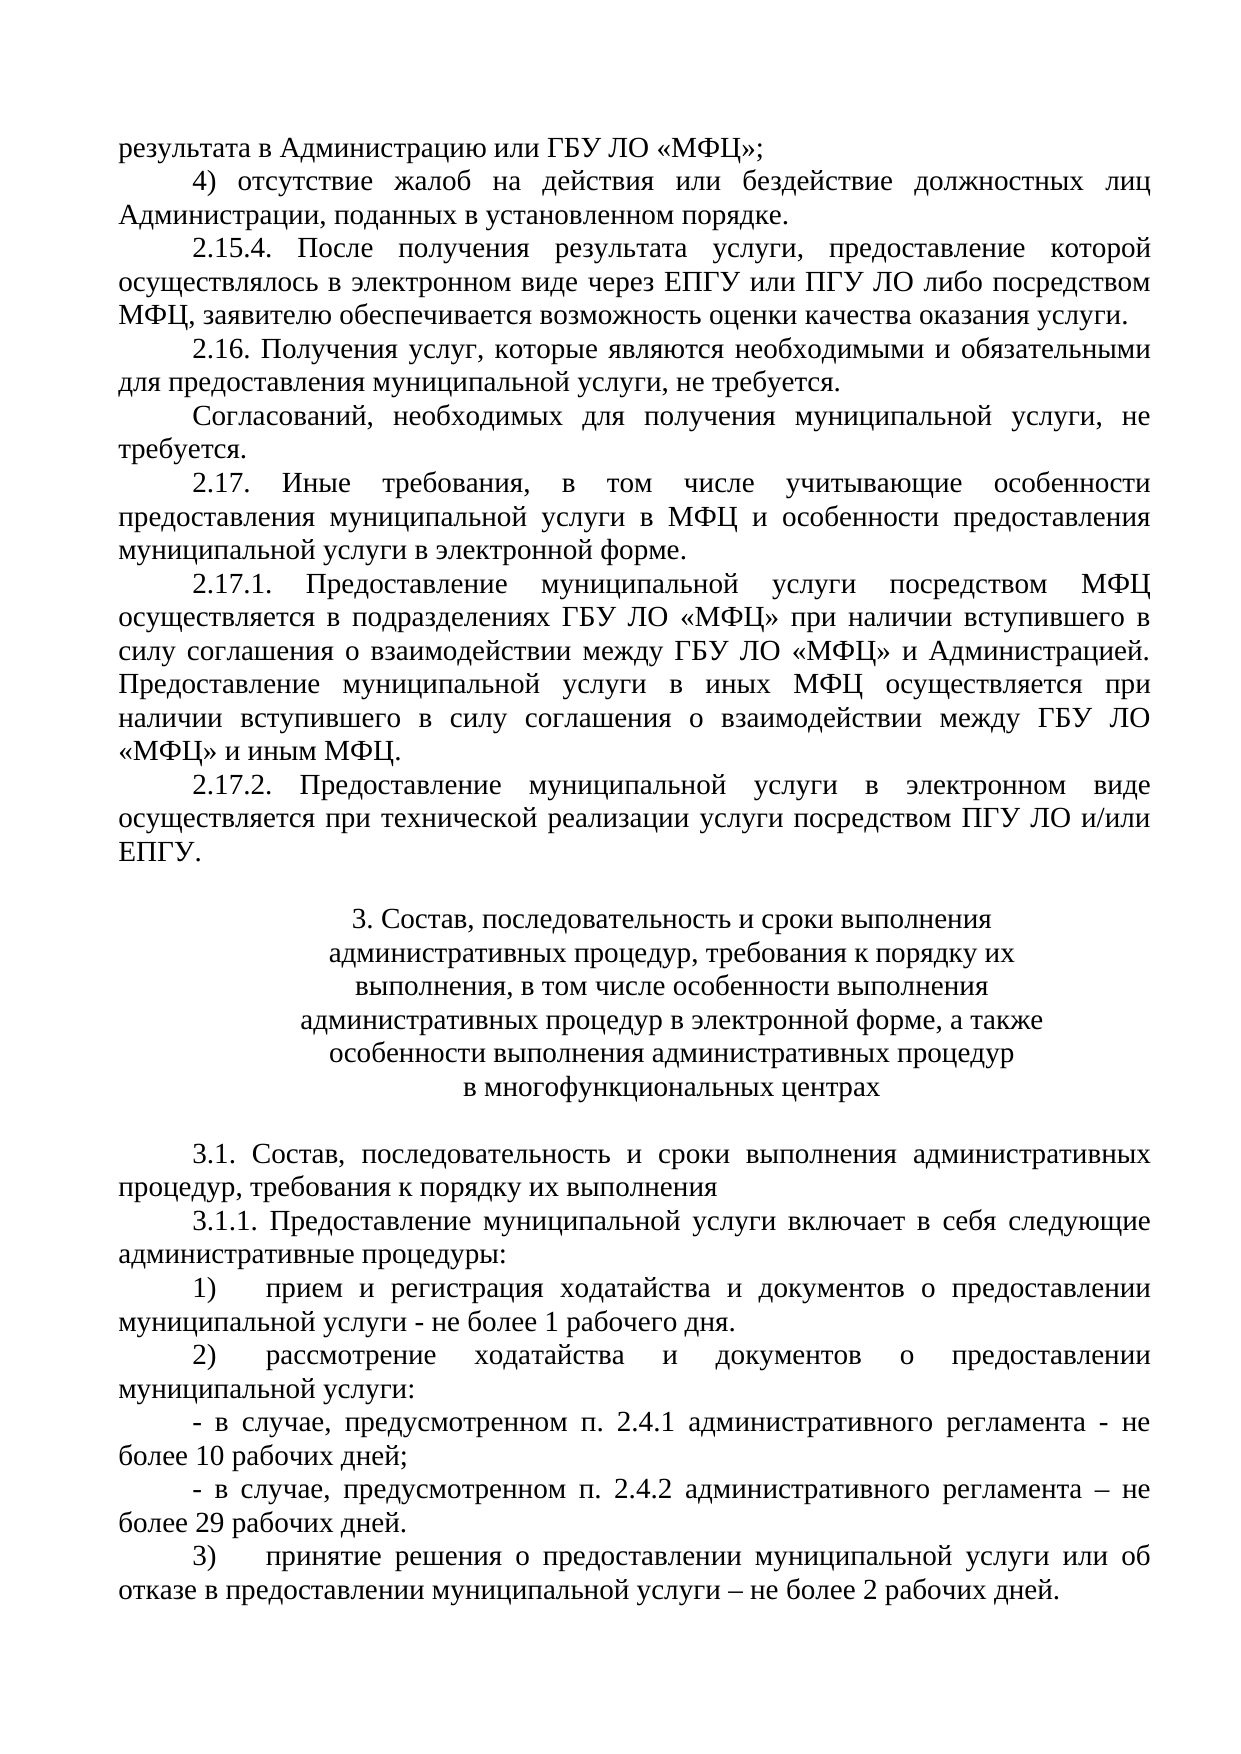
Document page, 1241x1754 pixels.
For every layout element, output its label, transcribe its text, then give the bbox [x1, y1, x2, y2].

text 3.1.1. Предоставление муниципальной услуги включает в себя следующие административные процедуры: [118, 1203, 1152, 1270]
text 2.17. Иные требования, в том числе учитывающие особенности предоставления муниципальной услуги в МФЦ и особенности предоставления муниципальной услуги в электронной форме. [118, 465, 1152, 566]
text выполнения, в том числе особенности выполнения [118, 968, 1152, 1002]
text особенности выполнения административных процедур [118, 1035, 1152, 1069]
text 2.17.2. Предоставление муниципальной услуги в электронном виде осуществляется при технической реализации услуги посредством ПГУ ЛО и/или ЕПГУ. [118, 767, 1152, 868]
text административных процедур в электронной форме, а также [118, 1002, 1152, 1035]
text 3) принятие решения о предоставлении муниципальной услуги или об отказе в предоставлении муниципальной услуги – не более 2 рабочих дней. [118, 1538, 1152, 1606]
text 3. Состав, последовательность и сроки выполнения [118, 901, 1152, 935]
text - в случае, предусмотренном п. 2.4.2 административного регламента – не более 29 рабочих дней. [118, 1471, 1152, 1538]
text 3.1. Состав, последовательность и сроки выполнения административных процедур, требования к порядку их выполнения [118, 1136, 1152, 1203]
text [118, 130, 1152, 163]
text - в случае, предусмотренном п. 2.4.1 административного регламента - не более 10 рабочих дней; [118, 1404, 1152, 1471]
text 2.17.1. Предоставление муниципальной услуги посредством МФЦ осуществляется в подразделениях ГБУ ЛО «МФЦ» при наличии вступившего в силу соглашения о взаимодействии между ГБУ ЛО «МФЦ» и Администрацией. Предоставление муниципальной услуги в иных МФЦ осуществляется при наличии вступившего в силу соглашения о взаимодействии между ГБУ ЛО «МФЦ» и иным МФЦ. [118, 566, 1152, 767]
text 2.16. Получения услуг, которые являются необходимыми и обязательными для предоставления муниципальной услуги, не требуется. [118, 331, 1152, 398]
text административных процедур, требования к порядку их [118, 935, 1152, 968]
text 2.15.4. После получения результата услуги, предоставление которой осуществлялось в электронном виде через ЕПГУ или ПГУ ЛО либо посредством МФЦ, заявителю обеспечивается возможность оценки качества оказания услуги. [118, 230, 1152, 331]
text 2) рассмотрение ходатайства и документов о предоставлении муниципальной услуги: [118, 1337, 1152, 1404]
text Согласований, необходимых для получения муниципальной услуги, не требуется. [118, 398, 1152, 465]
text 4) отсутствие жалоб на действия или бездействие должностных лиц Администрации, поданных в установленном порядке. [118, 163, 1152, 230]
text 1) прием и регистрация ходатайства и документов о предоставлении муниципальной услуги - не более 1 рабочего дня. [118, 1270, 1152, 1337]
text в многофункциональных центрах [118, 1069, 1152, 1102]
